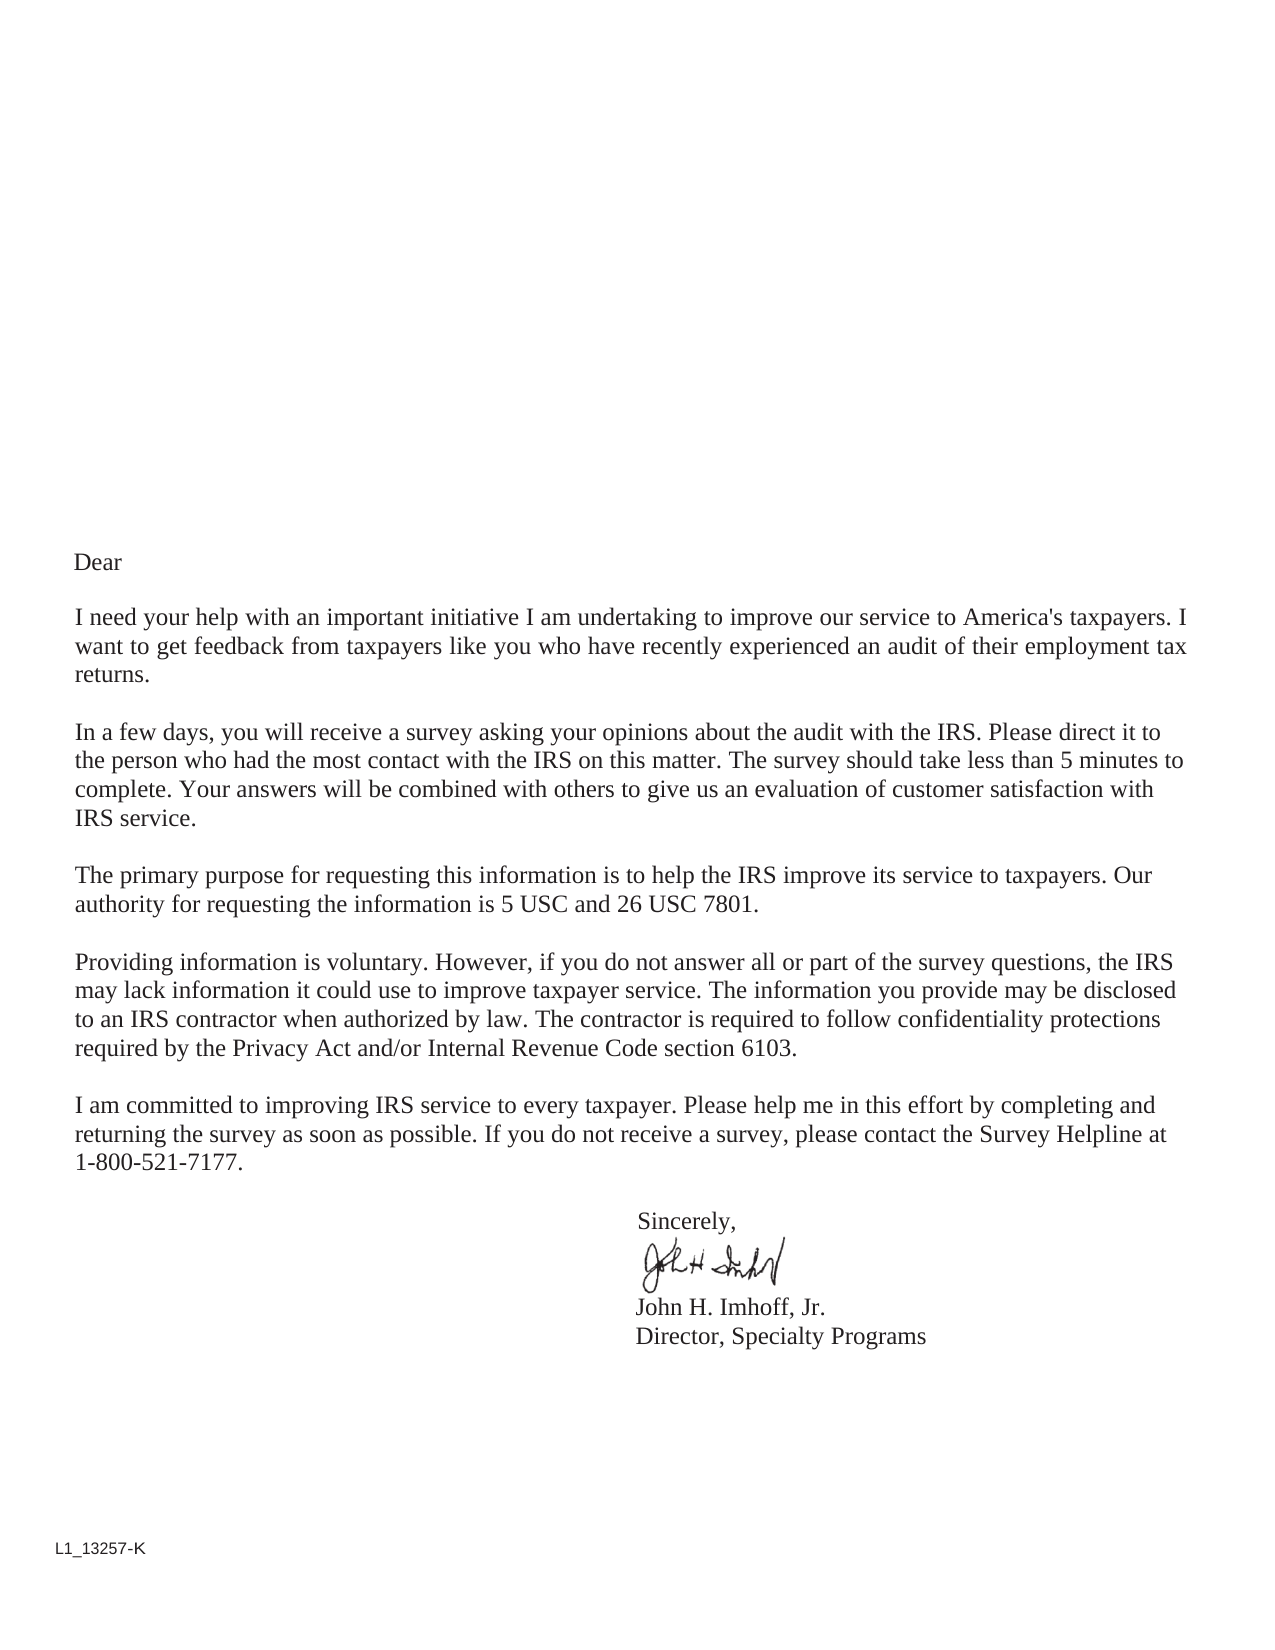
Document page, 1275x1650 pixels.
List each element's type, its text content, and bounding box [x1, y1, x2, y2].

text 1-800-521-7177. [74, 1148, 1198, 1177]
text In a few days, you will receive a survey asking your opinions about the audit with the IRS. Please direct it to the person who had the most contact with the IRS on this matter. The survey should take less than 5 minutes to complete. Your answers will be combined with others to give us an evaluation of customer satisfaction with IRS service. [74, 717, 1191, 832]
text I am committed to improving IRS service to every taxpayer. Please help me in this effort by completing and returning the survey as soon as possible. If you do not receive a survey, please contact the Survey Helpline at [74, 1091, 1173, 1148]
text L1_13257-K [55, 1539, 1198, 1558]
text John H. Imhoff, Jr. [635, 1292, 1198, 1321]
text Providing information is voluntary. However, if you do not answer all or part of the survey questions, the IRS may lack information it could use to improve taxpayer service. The information you provide may be disclosed to an IRS contractor when authorized by law. The contractor is required to follow confidentiality protections required by the Privacy Act and/or Internal Revenue Code section 6103. [74, 947, 1183, 1062]
text The primary purpose for requesting this information is to help the IRS improve its service to taxpayers. Our authority for requesting the information is 5 USC and 26 USC 7801. [74, 861, 1158, 918]
text I need your help with an important initiative I am undertaking to improve our service to America's taxpayers. I want to get feedback from taxpayers like you who have recently experienced an audit of their employment tax returns. [74, 602, 1187, 689]
text Dear [73, 547, 1198, 576]
picture [632, 1236, 842, 1294]
text Sincerely, [631, 1206, 742, 1235]
text Director, Specialty Programs [635, 1321, 1198, 1349]
